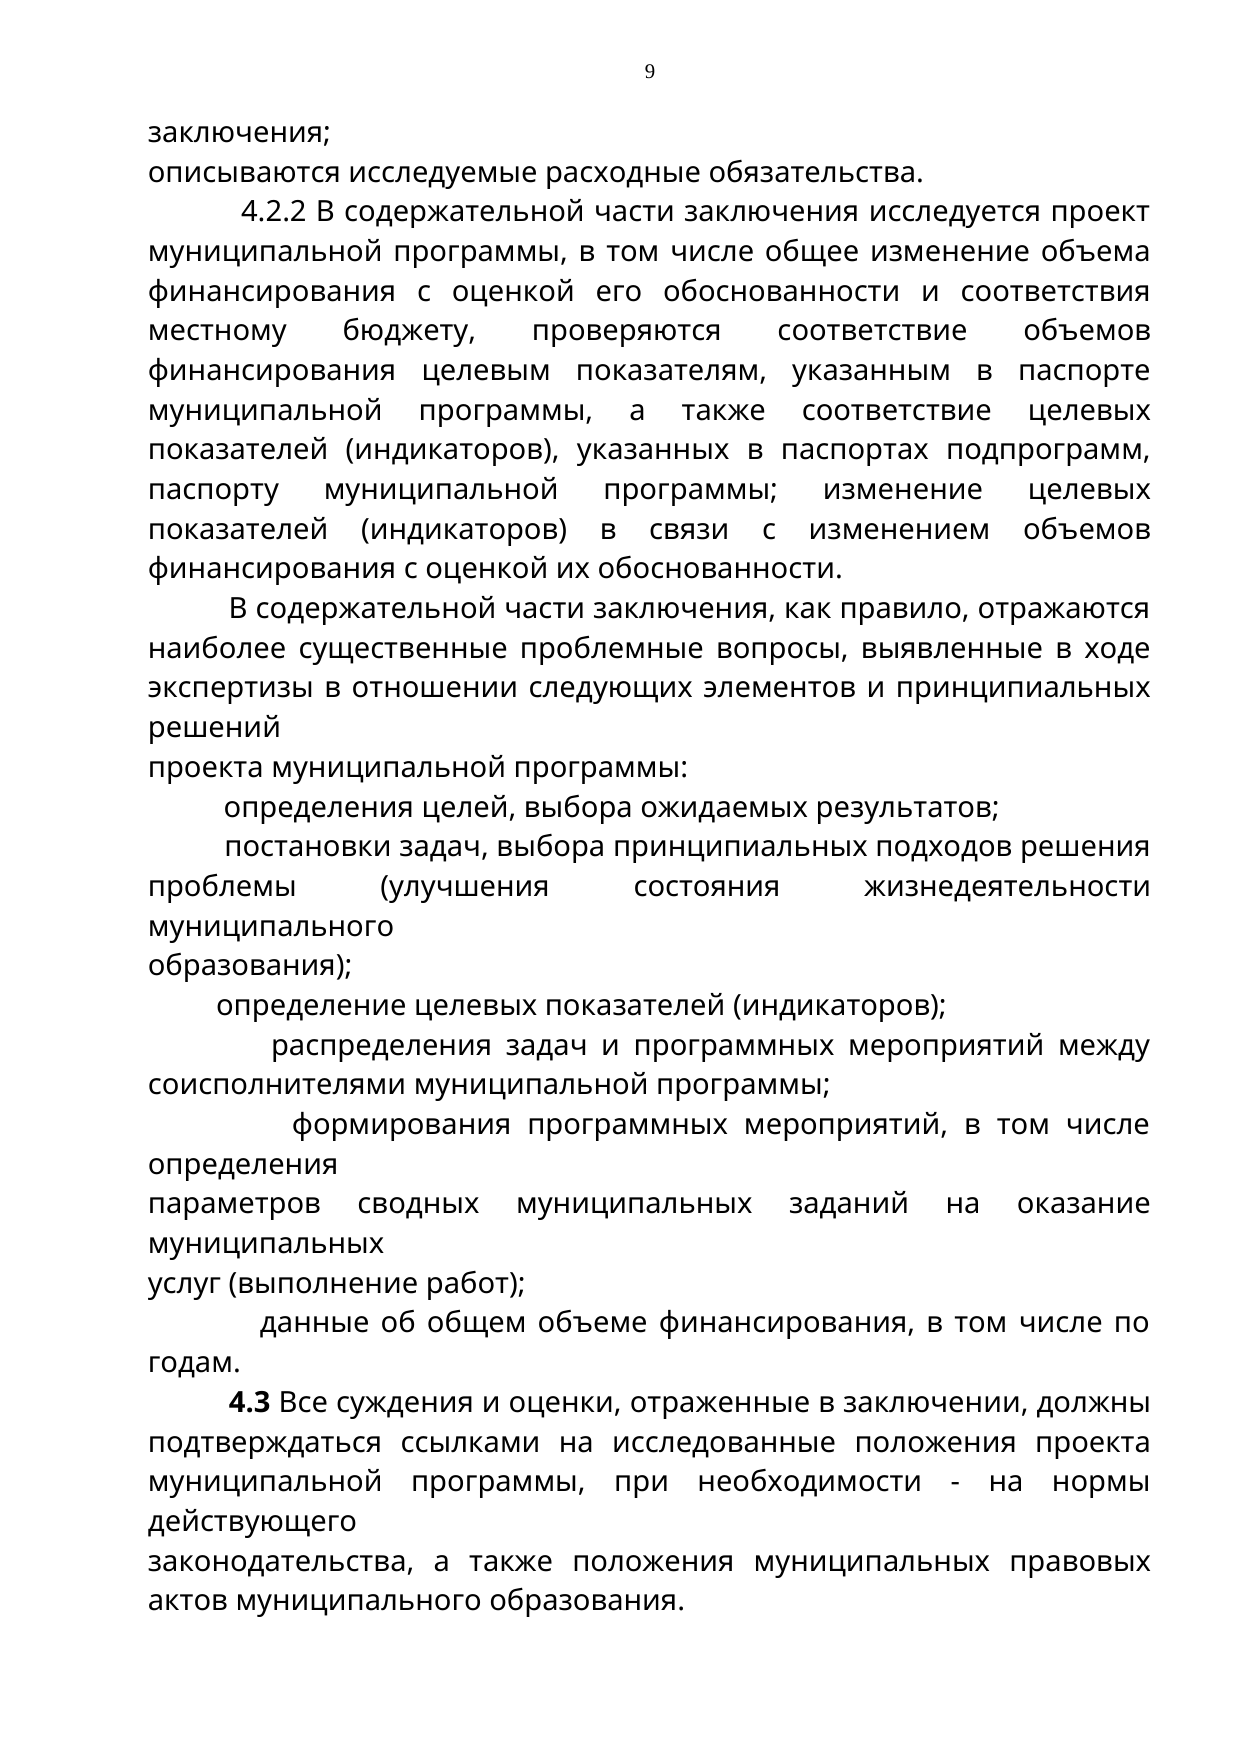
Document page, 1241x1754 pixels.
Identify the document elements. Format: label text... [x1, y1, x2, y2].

text 4.2.2 В содержательной части заключения исследуется проект муниципальной программы, в том числе общее изменение объема финансирования с оценкой его обоснованности и соответствия местному бюджету, проверяются соответствие объемов финансирования целевым показателям, указанным в паспорте муниципальной программы, а также соответствие целевых показателей (индикаторов), указанных в паспортах подпрограмм, паспорту муниципальной программы; изменение целевых показателей (индикаторов) в связи с изменением объемов финансирования с оценкой их обоснованности. [148, 191, 1152, 587]
text постановки задач, выбора принципиальных подходов решения проблемы (улучшения состояния жизнедеятельности муниципального образования); [148, 826, 1152, 984]
text распределения задач и программных мероприятий между соисполнителями муниципальной программы; [148, 1024, 1152, 1103]
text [148, 111, 1152, 191]
text формирования программных мероприятий, в том числе определения параметров сводных муниципальных заданий на оказание муниципальных услуг (выполнение работ); [148, 1103, 1152, 1302]
text В содержательной части заключения, как правило, отражаются наиболее существенные проблемные вопросы, выявленные в ходе экспертизы в отношении следующих элементов и принципиальных решений проекта муниципальной программы: [148, 587, 1152, 786]
text определения целей, выбора ожидаемых результатов; [148, 786, 1152, 826]
text данные об общем объеме финансирования, в том числе по годам. 4.3 Все суждения и оценки, отраженные в заключении, должны подтверждаться ссылками на исследованные положения проекта муниципальной программы, при необходимости - на нормы действующего законодательства, а также положения муниципальных правовых актов муниципального образования. [148, 1302, 1152, 1619]
text определение целевых показателей (индикаторов); [148, 984, 1152, 1024]
